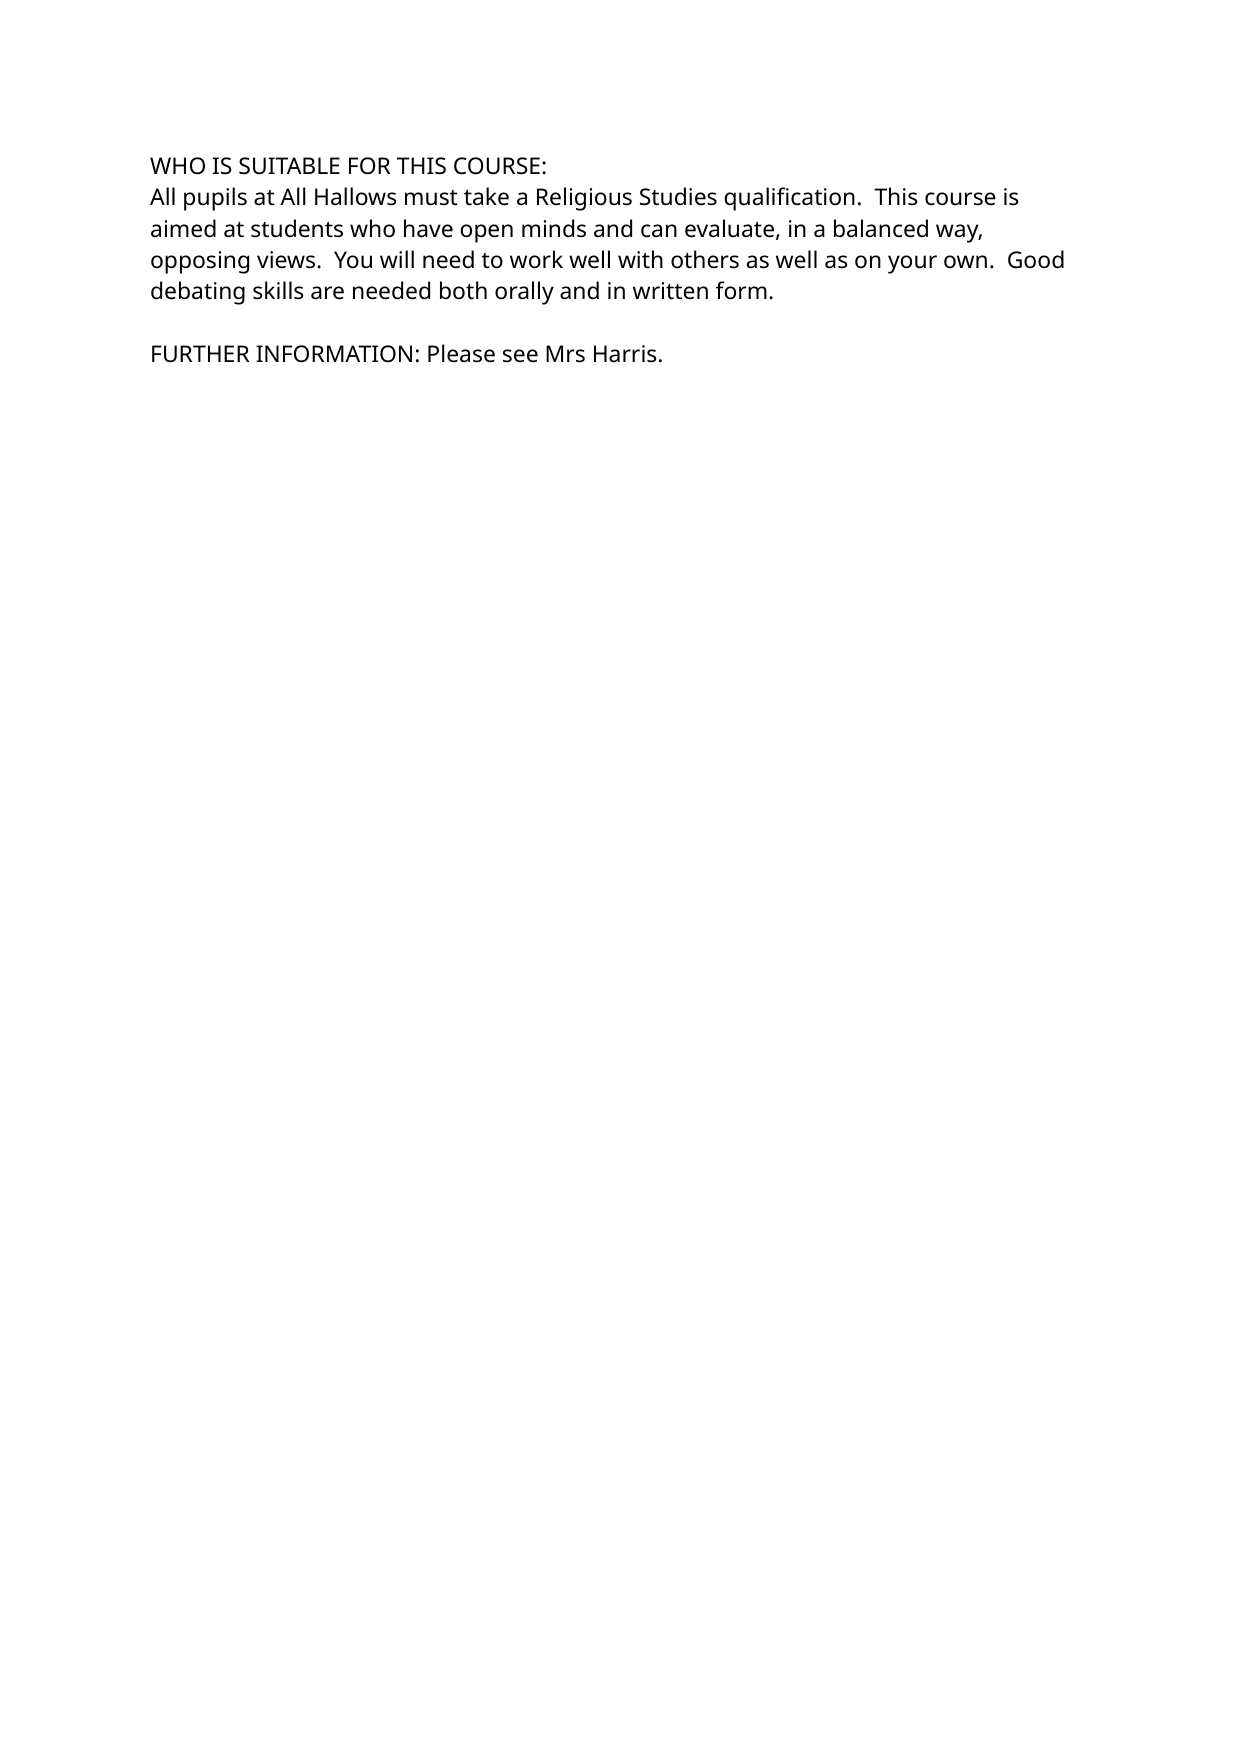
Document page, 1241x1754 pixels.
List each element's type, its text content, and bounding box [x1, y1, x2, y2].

text FURTHER INFORMATION: Please see Mrs Harris. [150, 337, 1090, 369]
text WHO IS SUITABLE FOR THIS COURSE: [150, 150, 1090, 181]
text All pupils at All Hallows must take a Religious Studies qualification. This course is aimed at students who have open minds and can evaluate, in a balanced way, opposing views. You will need to work well with others as well as on your own. Good debating skills are needed both orally and in written form. [150, 181, 1090, 306]
